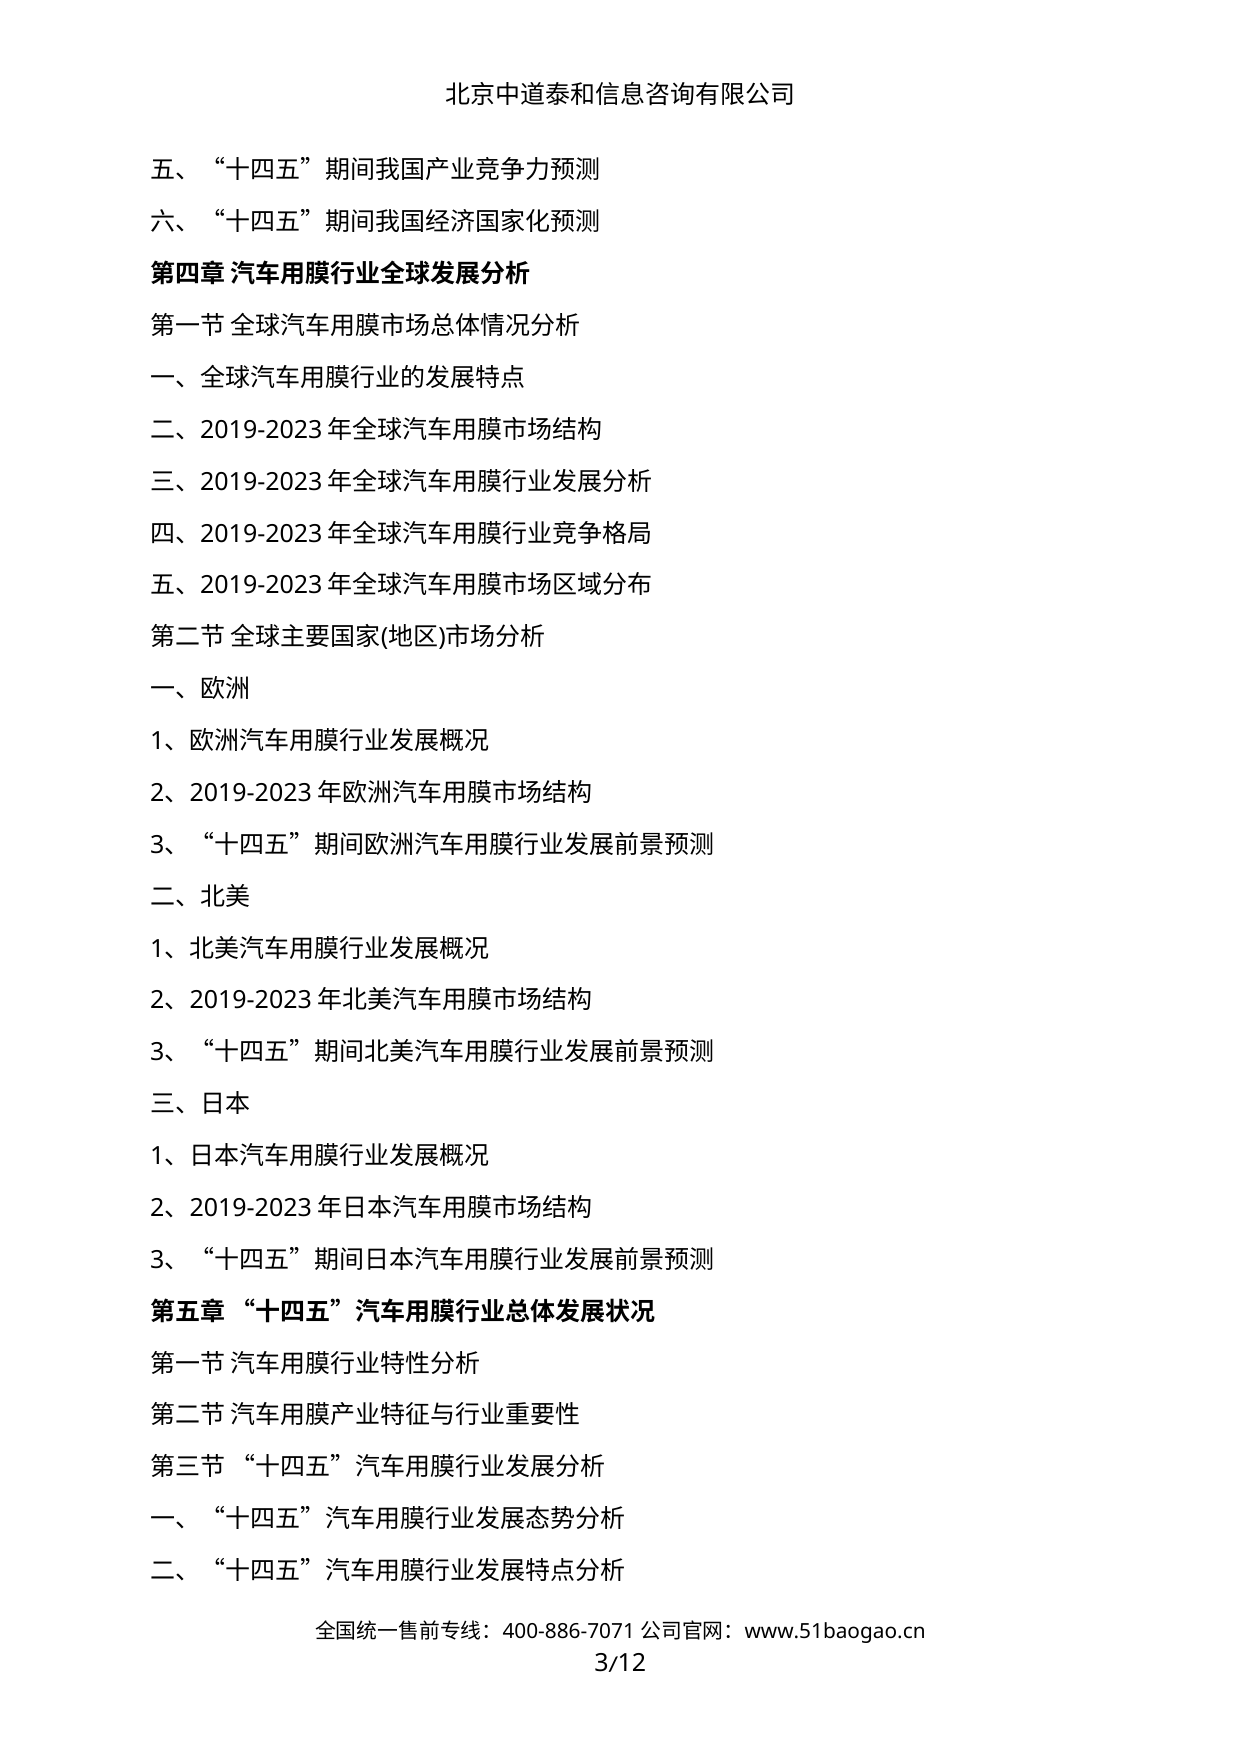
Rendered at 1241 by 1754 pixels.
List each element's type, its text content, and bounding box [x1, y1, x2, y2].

text 1、北美汽车用膜行业发展概况 [150, 928, 1090, 964]
text 第二节 汽车用膜产业特征与行业重要性 [150, 1395, 1090, 1431]
text 3、“十四五”期间北美汽车用膜行业发展前景预测 [150, 1032, 1090, 1068]
text 二、2019-2023年全球汽车用膜市场结构 [150, 409, 1090, 446]
text 二、“十四五”汽车用膜行业发展特点分析 [150, 1551, 1090, 1587]
text 一、全球汽车用膜行业的发展特点 [150, 357, 1090, 394]
text 三、2019-2023年全球汽车用膜行业发展分析 [150, 461, 1090, 497]
text 3、“十四五”期间日本汽车用膜行业发展前景预测 [150, 1239, 1090, 1276]
text 2、2019-2023年北美汽车用膜市场结构 [150, 980, 1090, 1016]
text 一、“十四五”汽车用膜行业发展态势分析 [150, 1499, 1090, 1535]
text 四、2019-2023年全球汽车用膜行业竞争格局 [150, 513, 1090, 549]
text 第一节 汽车用膜行业特性分析 [150, 1343, 1090, 1379]
text 一、欧洲 [150, 669, 1090, 705]
text 第一节 全球汽车用膜市场总体情况分析 [150, 306, 1090, 342]
text 1、日本汽车用膜行业发展概况 [150, 1136, 1090, 1172]
text 1、欧洲汽车用膜行业发展概况 [150, 721, 1090, 757]
text 3、“十四五”期间欧洲汽车用膜行业发展前景预测 [150, 824, 1090, 861]
text 二、北美 [150, 876, 1090, 912]
text 六、“十四五”期间我国经济国家化预测 [150, 202, 1090, 238]
text 三、日本 [150, 1084, 1090, 1120]
text 2、2019-2023年日本汽车用膜市场结构 [150, 1187, 1090, 1224]
text 第四章 汽车用膜行业全球发展分析 [150, 254, 1090, 290]
text 第二节 全球主要国家(地区)市场分析 [150, 617, 1090, 653]
text 第三节 “十四五”汽车用膜行业发展分析 [150, 1447, 1090, 1483]
text 五、“十四五”期间我国产业竞争力预测 [150, 150, 1090, 186]
text 五、2019-2023年全球汽车用膜市场区域分布 [150, 565, 1090, 601]
text 2、2019-2023年欧洲汽车用膜市场结构 [150, 772, 1090, 809]
text 第五章 “十四五”汽车用膜行业总体发展状况 [150, 1291, 1090, 1327]
